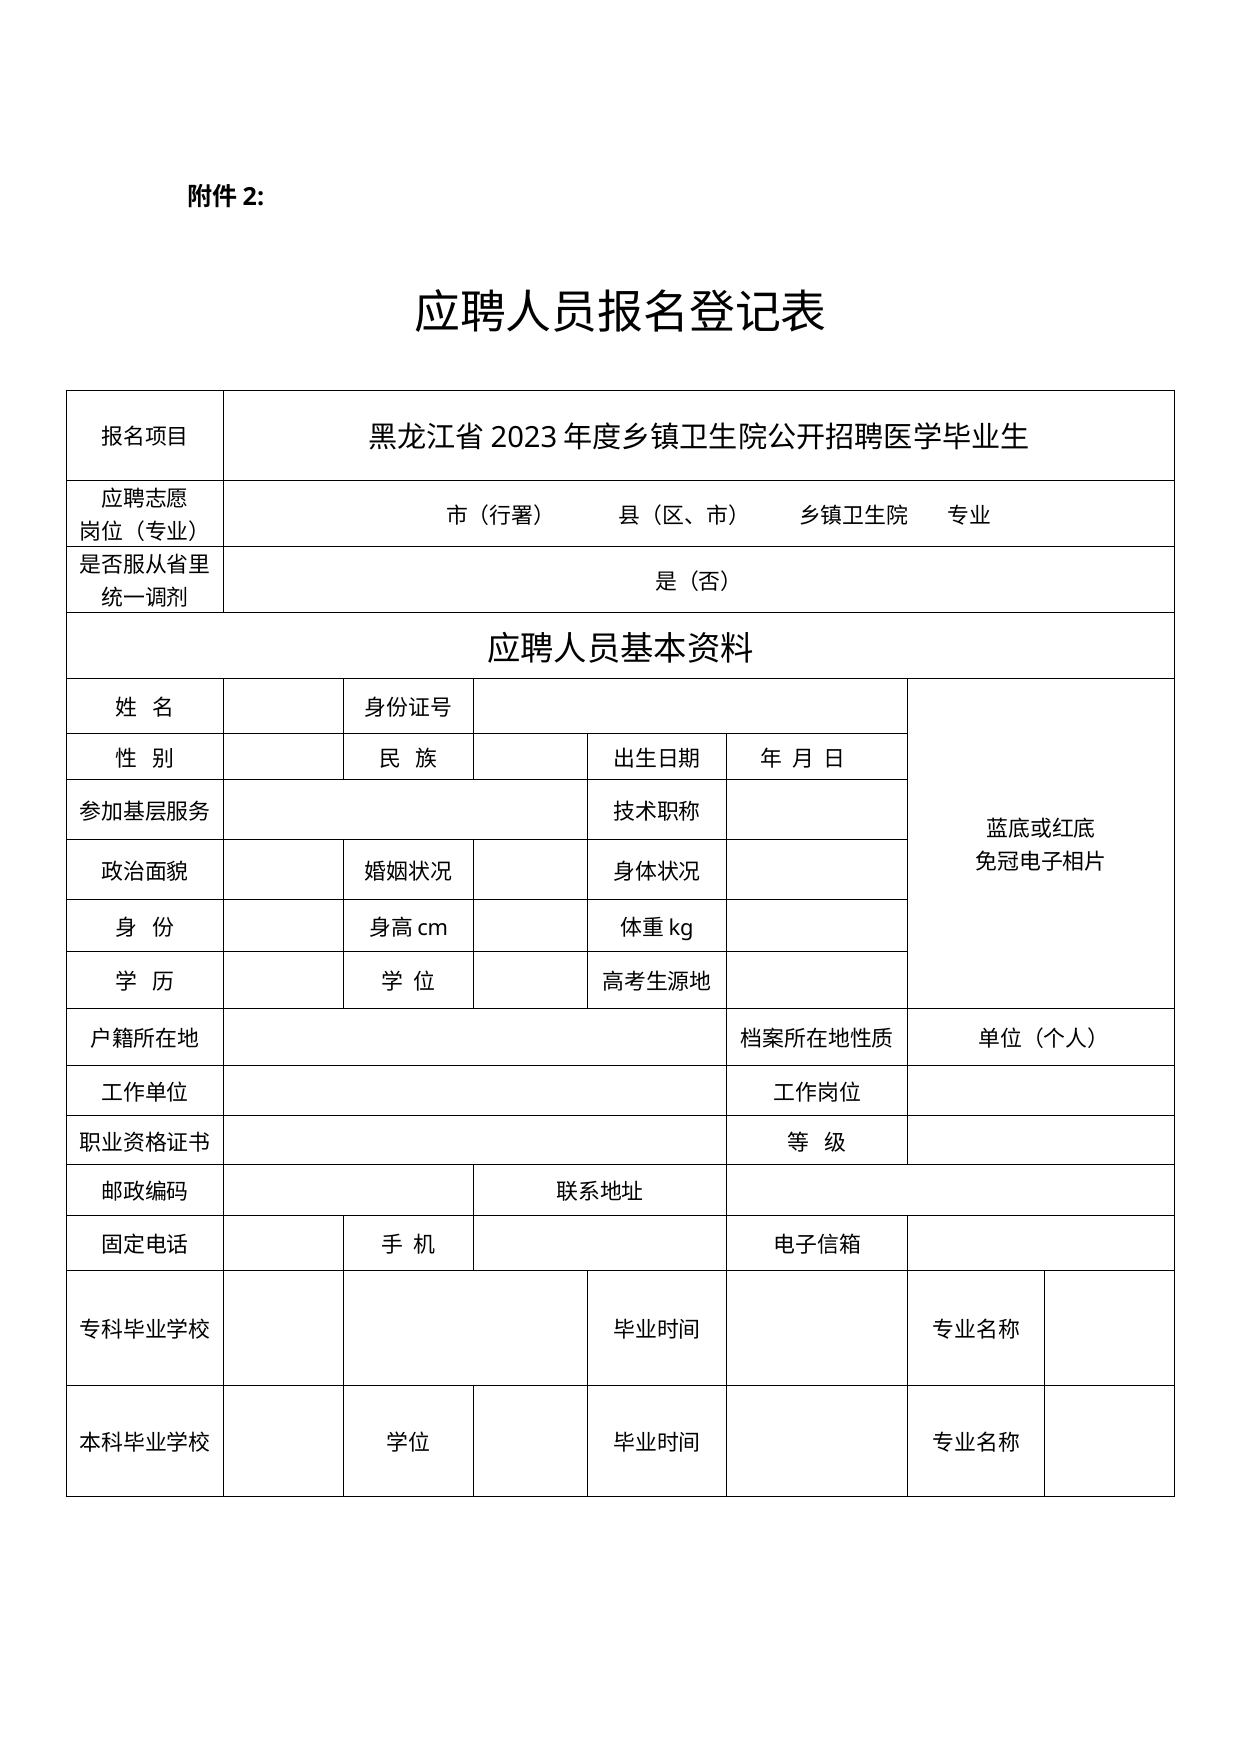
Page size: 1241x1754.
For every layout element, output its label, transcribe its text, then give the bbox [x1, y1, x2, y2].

table_cell [474, 952, 587, 1008]
table_cell 工作单位 [67, 1066, 223, 1115]
table_cell 婚姻状况 [344, 840, 473, 899]
table_cell [1045, 1271, 1174, 1384]
table_cell [908, 1216, 1174, 1270]
table_cell [727, 840, 907, 899]
text 附件2: [187, 162, 1053, 227]
table_cell 蓝底或红底 免冠电子相片 [908, 679, 1174, 1008]
table_cell [224, 1216, 343, 1270]
table_cell 政治面貌 [67, 840, 223, 899]
table_cell [224, 900, 343, 951]
text 应聘人员报名登记表 [187, 259, 1053, 357]
table_cell 学 历 [67, 952, 223, 1008]
table_cell [908, 1116, 1009, 1164]
table_cell [474, 734, 587, 779]
table_cell 身体状况 [588, 840, 726, 899]
table_cell 年 月 日 [727, 734, 907, 779]
table_cell [1045, 1386, 1174, 1496]
table_cell 身高cm [344, 900, 473, 951]
table_cell 参加基层服务 [67, 780, 223, 839]
table_cell 档案所在地性质 [727, 1009, 907, 1065]
table_cell 市（行署） 县（区、市） 乡镇卫生院 专业 [224, 481, 1174, 546]
table_cell 专科毕业学校 [67, 1271, 223, 1384]
table_cell 学位 [344, 1386, 473, 1496]
table_cell 电子信箱 [727, 1216, 907, 1270]
table_cell [224, 1271, 343, 1384]
table_cell 学 位 [344, 952, 473, 1008]
table_cell 性 别 [67, 734, 223, 779]
table_cell 职业资格证书 [67, 1116, 223, 1164]
table_cell 专业名称 [908, 1386, 1044, 1496]
table_cell [474, 1386, 587, 1496]
table_cell 工作岗位 [727, 1066, 907, 1115]
table_cell 技术职称 [588, 780, 726, 839]
table_cell 邮政编码 [67, 1165, 223, 1215]
table_cell 联系地址 [474, 1165, 726, 1215]
table_cell 身 份 [67, 900, 223, 951]
table_cell [727, 1386, 907, 1496]
table_cell [224, 679, 343, 733]
table_cell 手 机 [344, 1216, 473, 1270]
table_cell 等 级 [727, 1116, 907, 1164]
table_cell [224, 1066, 726, 1115]
table_cell [1009, 1116, 1174, 1164]
table_cell [224, 840, 343, 899]
table_cell [224, 734, 343, 779]
table_cell [727, 780, 907, 839]
table_cell [224, 1116, 726, 1164]
table_cell [224, 952, 343, 1008]
table_cell [727, 1271, 907, 1384]
table_cell 民 族 [344, 734, 473, 779]
table_cell 体重kg [588, 900, 726, 951]
table_cell [727, 1165, 1174, 1215]
table_cell [224, 780, 587, 839]
table_cell 是（否） [224, 547, 1174, 612]
table_cell [224, 1386, 343, 1496]
table_cell [474, 679, 907, 733]
table_cell 毕业时间 [588, 1271, 726, 1384]
table_cell [474, 840, 587, 899]
table_cell 高考生源地 [588, 952, 726, 1008]
table_cell 户籍所在地 [67, 1009, 223, 1065]
table_cell 身份证号 [344, 679, 473, 733]
table_cell 姓 名 [67, 679, 223, 733]
table_cell [908, 1066, 1174, 1115]
table_cell [727, 900, 907, 951]
table_cell [474, 1216, 726, 1270]
table_cell 本科毕业学校 [67, 1386, 223, 1496]
table_cell 专业名称 [908, 1271, 1044, 1384]
table_cell [727, 952, 907, 1008]
table_cell 应聘志愿 岗位（专业） [67, 481, 223, 546]
table_cell 是否服从省里统一调剂 [67, 547, 223, 612]
table_cell [344, 1271, 587, 1384]
table_cell 应聘人员基本资料 [67, 613, 1174, 678]
table_cell 固定电话 [67, 1216, 223, 1270]
table_header 黑龙江省2023年度乡镇卫生院公开招聘医学毕业生 [224, 391, 1174, 480]
table_cell [224, 1165, 473, 1215]
table_cell [224, 1009, 726, 1065]
table_cell [474, 900, 587, 951]
table_cell 单位（个人） [908, 1009, 1174, 1065]
table_cell 出生日期 [588, 734, 726, 779]
table_cell 毕业时间 [588, 1386, 726, 1496]
table_header 报名项目 [67, 391, 223, 480]
